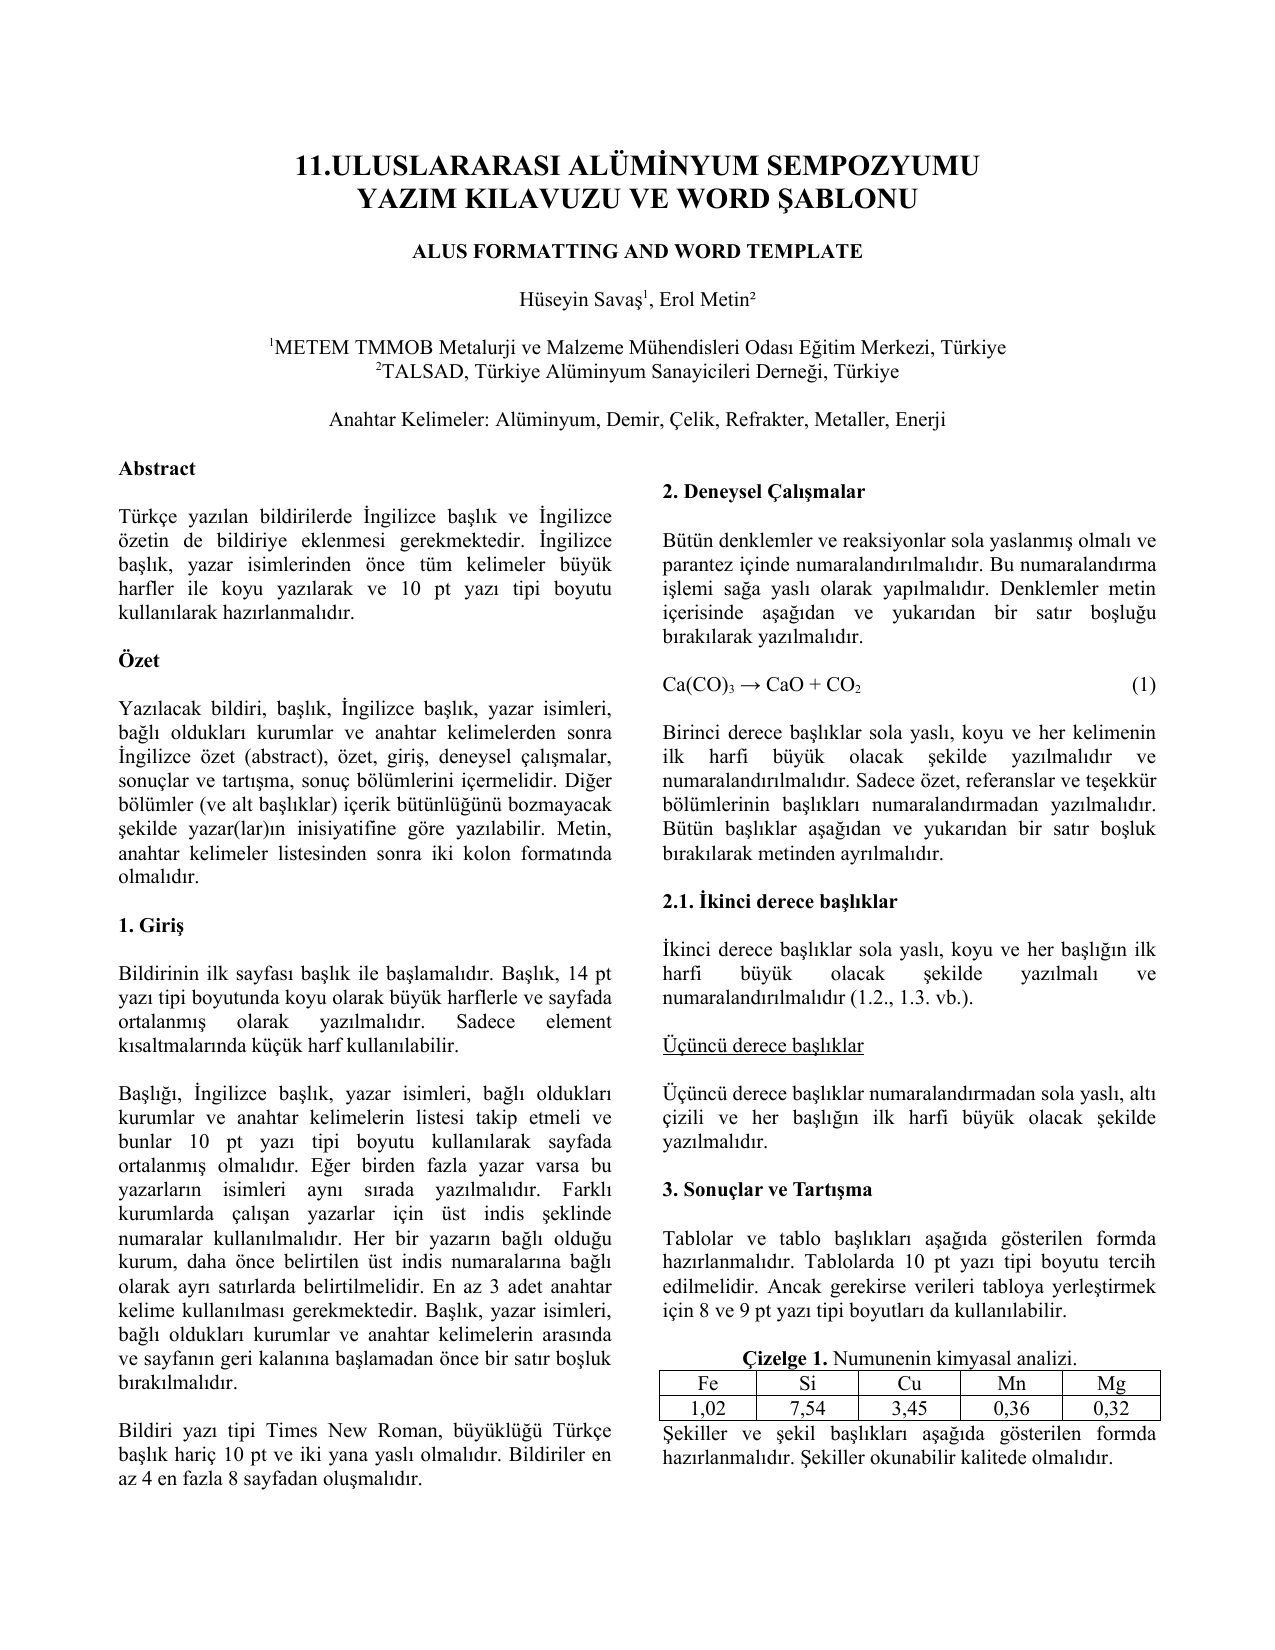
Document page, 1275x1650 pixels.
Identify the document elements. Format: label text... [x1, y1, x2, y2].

text Bildiri yazı tipi Times New Roman, büyüklüğü Türkçe başlık hariç 10 pt ve iki yana yaslı olmalıdır. Bildiriler en az 4 en fazla 8 sayfadan oluşmalıdır. [118, 1418, 612, 1490]
text 2TALSAD, Türkiye Alüminyum Sanayicileri Derneği, Türkiye [118, 359, 1157, 383]
text Üçüncü derece başlıklar numaralandırmadan sola yaslı, altı çizili ve her başlığın ilk harfi büyük olacak şekilde yazılmalıdır. [662, 1081, 1157, 1153]
text ALUS FORMATTING AND WORD TEMPLATE [118, 239, 1157, 263]
text Hüseyin Savaş1, Erol Metin² [118, 287, 1157, 311]
text Üçüncü derece başlıklar [662, 1033, 1157, 1057]
subtitle 3. Sonuçlar ve Tartışma [662, 1177, 1157, 1201]
text Ca(CO)3 → CaO + CO2 (1) [662, 672, 1157, 696]
subtitle YAZIM KILAVUZU VE WORD ŞABLONU [118, 181, 1157, 215]
table_header Mn [961, 1371, 1062, 1395]
table_header Fe [660, 1371, 756, 1395]
text Anahtar Kelimeler: Alüminyum, Demir, Çelik, Refrakter, Metaller, Enerji [118, 407, 1157, 431]
text Birinci derece başlıklar sola yaslı, koyu ve her kelimenin ilk harfi büyük olacak şekilde yazılmalıdır ve numaralandırılmalıdır. Sadece özet, referanslar ve teşekkür bölümlerinin başlıkları numaralandırmadan yazılmalıdır. Bütün başlıklar aşağıdan ve yukarıdan bir satır boşluk bırakılarak metinden ayrılmalıdır. [662, 720, 1157, 864]
text Yazılacak bildiri, başlık, İngilizce başlık, yazar isimleri, bağlı oldukları kurumlar ve anahtar kelimelerden sonra İngilizce özet (abstract), özet, giriş, deneysel çalışmalar, sonuçlar ve tartışma, sonuç bölümlerini içermelidir. Diğer bölümler (ve alt başlıklar) içerik bütünlüğünü bozmayacak şekilde yazar(lar)ın inisiyatifine göre yazılabilir. Metin, anahtar kelimeler listesinden sonra iki kolon formatında olmalıdır. [118, 696, 612, 888]
text 1METEM TMMOB Metalurji ve Malzeme Mühendisleri Odası Eğitim Merkezi, Türkiye [118, 335, 1157, 359]
text Bildirinin ilk sayfası başlık ile başlamalıdır. Başlık, 14 pt yazı tipi boyutunda koyu olarak büyük harflerle ve sayfada ortalanmış olarak yazılmalıdır. Sadece element kısaltmalarında küçük harf kullanılabilir. [118, 961, 612, 1057]
text Bütün denklemler ve reaksiyonlar sola yaslanmış olmalı ve parantez içinde numaralandırılmalıdır. Bu numaralandırma işlemi sağa yaslı olarak yapılmalıdır. Denklemler metin içerisinde aşağıdan ve yukarıdan bir satır boşluğu bırakılarak yazılmalıdır. [662, 528, 1157, 648]
subtitle Özet [118, 648, 612, 672]
table_header Mg [1063, 1371, 1160, 1395]
table_cell 0,36 [961, 1396, 1062, 1420]
table_cell 3,45 [859, 1396, 960, 1420]
table_cell 7,54 [757, 1396, 858, 1420]
table_header Cu [859, 1371, 960, 1395]
table_cell 0,32 [1063, 1396, 1160, 1420]
text Abstract [118, 455, 612, 479]
text 2.1. İkinci derece başlıklar [662, 888, 1157, 913]
subtitle 1. Giriş [118, 913, 612, 937]
table_cell 1,02 [660, 1396, 756, 1420]
subtitle 11.ULUSLARARASI ALÜMİNYUM SEMPOZYUMU [118, 148, 1157, 181]
text Türkçe yazılan bildirilerde İngilizce başlık ve İngilizce özetin de bildiriye eklenmesi gerekmektedir. İngilizce başlık, yazar isimlerinden önce tüm kelimeler büyük harfler ile koyu yazılarak ve 10 pt yazı tipi boyutu kullanılarak hazırlanmalıdır. [118, 503, 612, 624]
table_header Si [757, 1371, 858, 1395]
text İkinci derece başlıklar sola yaslı, koyu ve her başlığın ilk harfi büyük olacak şekilde yazılmalı ve numaralandırılmalıdır (1.2., 1.3. vb.). [662, 937, 1157, 1009]
text Başlığı, İngilizce başlık, yazar isimleri, bağlı oldukları kurumlar ve anahtar kelimelerin listesi takip etmeli ve bunlar 10 pt yazı tipi boyutu kullanılarak sayfada ortalanmış olmalıdır. Eğer birden fazla yazar varsa bu yazarların isimleri aynı sırada yazılmalıdır. Farklı kurumlarda çalışan yazarlar için üst indis şeklinde numaralar kullanılmalıdır. Her bir yazarın bağlı olduğu kurum, daha önce belirtilen üst indis numaralarına bağlı olarak ayrı satırlarda belirtilmelidir. En az 3 adet anahtar kelime kullanılması gerekmektedir. Başlık, yazar isimleri, bağlı oldukları kurumlar ve anahtar kelimelerin arasında ve sayfanın geri kalanına başlamadan önce bir satır boşluk bırakılmalıdır. [118, 1081, 612, 1394]
text Çizelge 1. Numunenin kimyasal analizi. [662, 1346, 1157, 1370]
subtitle 2. Deneysel Çalışmalar [662, 479, 1157, 503]
text Şekiller ve şekil başlıkları aşağıda gösterilen formda hazırlanmalıdır. Şekiller okunabilir kalitede olmalıdır. [662, 1421, 1157, 1469]
text Tablolar ve tablo başlıkları aşağıda gösterilen formda hazırlanmalıdır. Tablolarda 10 pt yazı tipi boyutu tercih edilmelidir. Ancak gerekirse verileri tabloya yerleştirmek için 8 ve 9 pt yazı tipi boyutları da kullanılabilir. [662, 1225, 1157, 1322]
